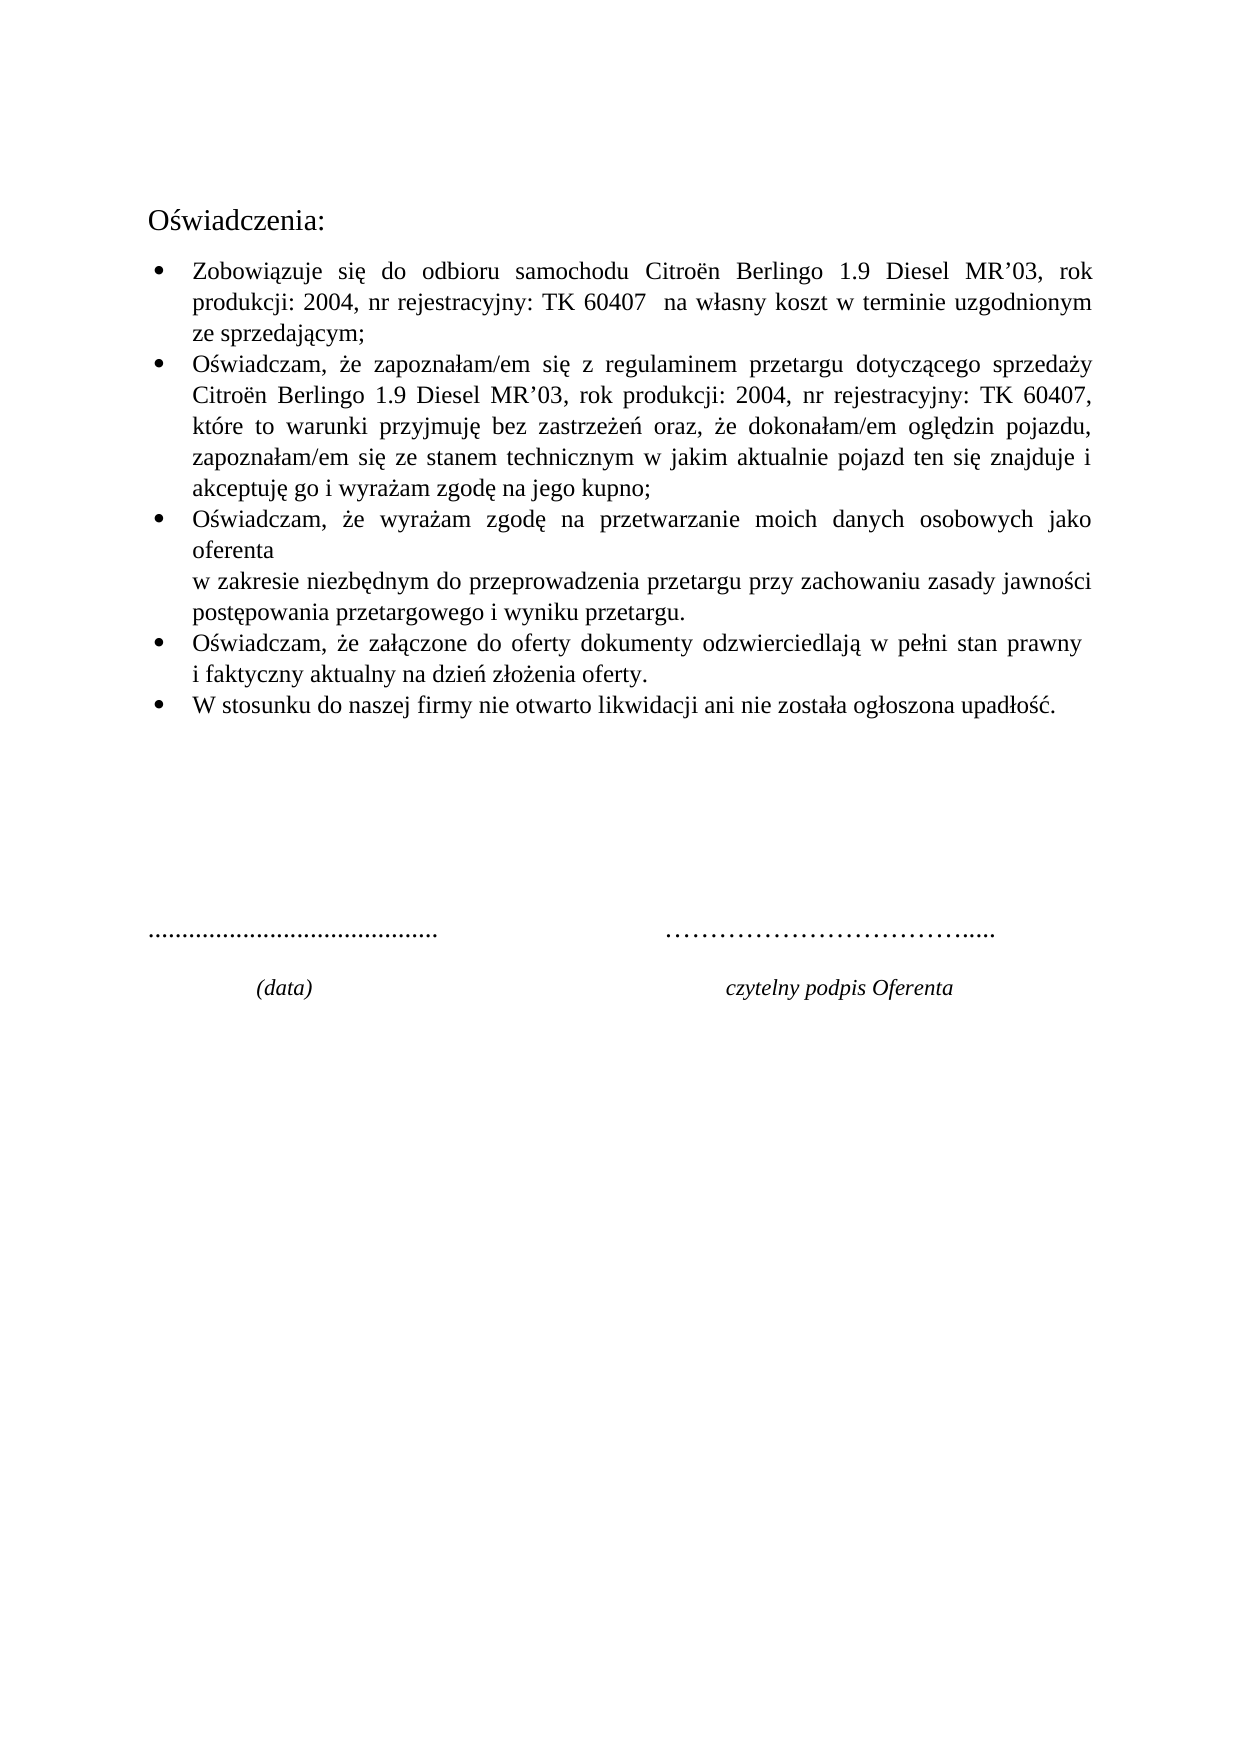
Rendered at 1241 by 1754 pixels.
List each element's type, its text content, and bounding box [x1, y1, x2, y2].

text ........................................... ……………………………..... [148, 884, 1093, 974]
list Oświadczam, że zapoznałam/em się z regulaminem przetargu dotyczącego sprzedaży Citroën Berlingo 1.9 Diesel MR’03, rok produkcji: 2004, nr rejestracyjny: TK 60407, które to warunki przyjmuję bez zastrzeżeń oraz, że dokonałam/em oględzin pojazdu, zapoznałam/em się ze stanem technicznym w jakim aktualnie pojazd ten się znajduje i akceptuję go i wyrażam zgodę na jego kupno; [154, 349, 1093, 502]
list Zobowiązuje się do odbioru samochodu Citroën Berlingo 1.9 Diesel MR’03, rok produkcji: 2004, nr rejestracyjny: TK 60407 na własny koszt w terminie uzgodnionym ze sprzedającym; [154, 256, 1093, 347]
list Oświadczam, że wyrażam zgodę na przetwarzanie moich danych osobowych jako oferenta w zakresie niezbędnym do przeprowadzenia przetargu przy zachowaniu zasady jawności postępowania przetargowego i wyniku przetargu. [154, 504, 1093, 626]
text Oświadczenia: [148, 202, 1093, 236]
list W stosunku do naszej firmy nie otwarto likwidacji ani nie została ogłoszona upadłość. [154, 690, 1093, 719]
text (data) czytelny podpis Oferenta [148, 974, 1093, 1000]
list Oświadczam, że załączone do oferty dokumenty odzwierciedlają w pełni stan prawny i faktyczny aktualny na dzień złożenia oferty. [154, 628, 1093, 688]
